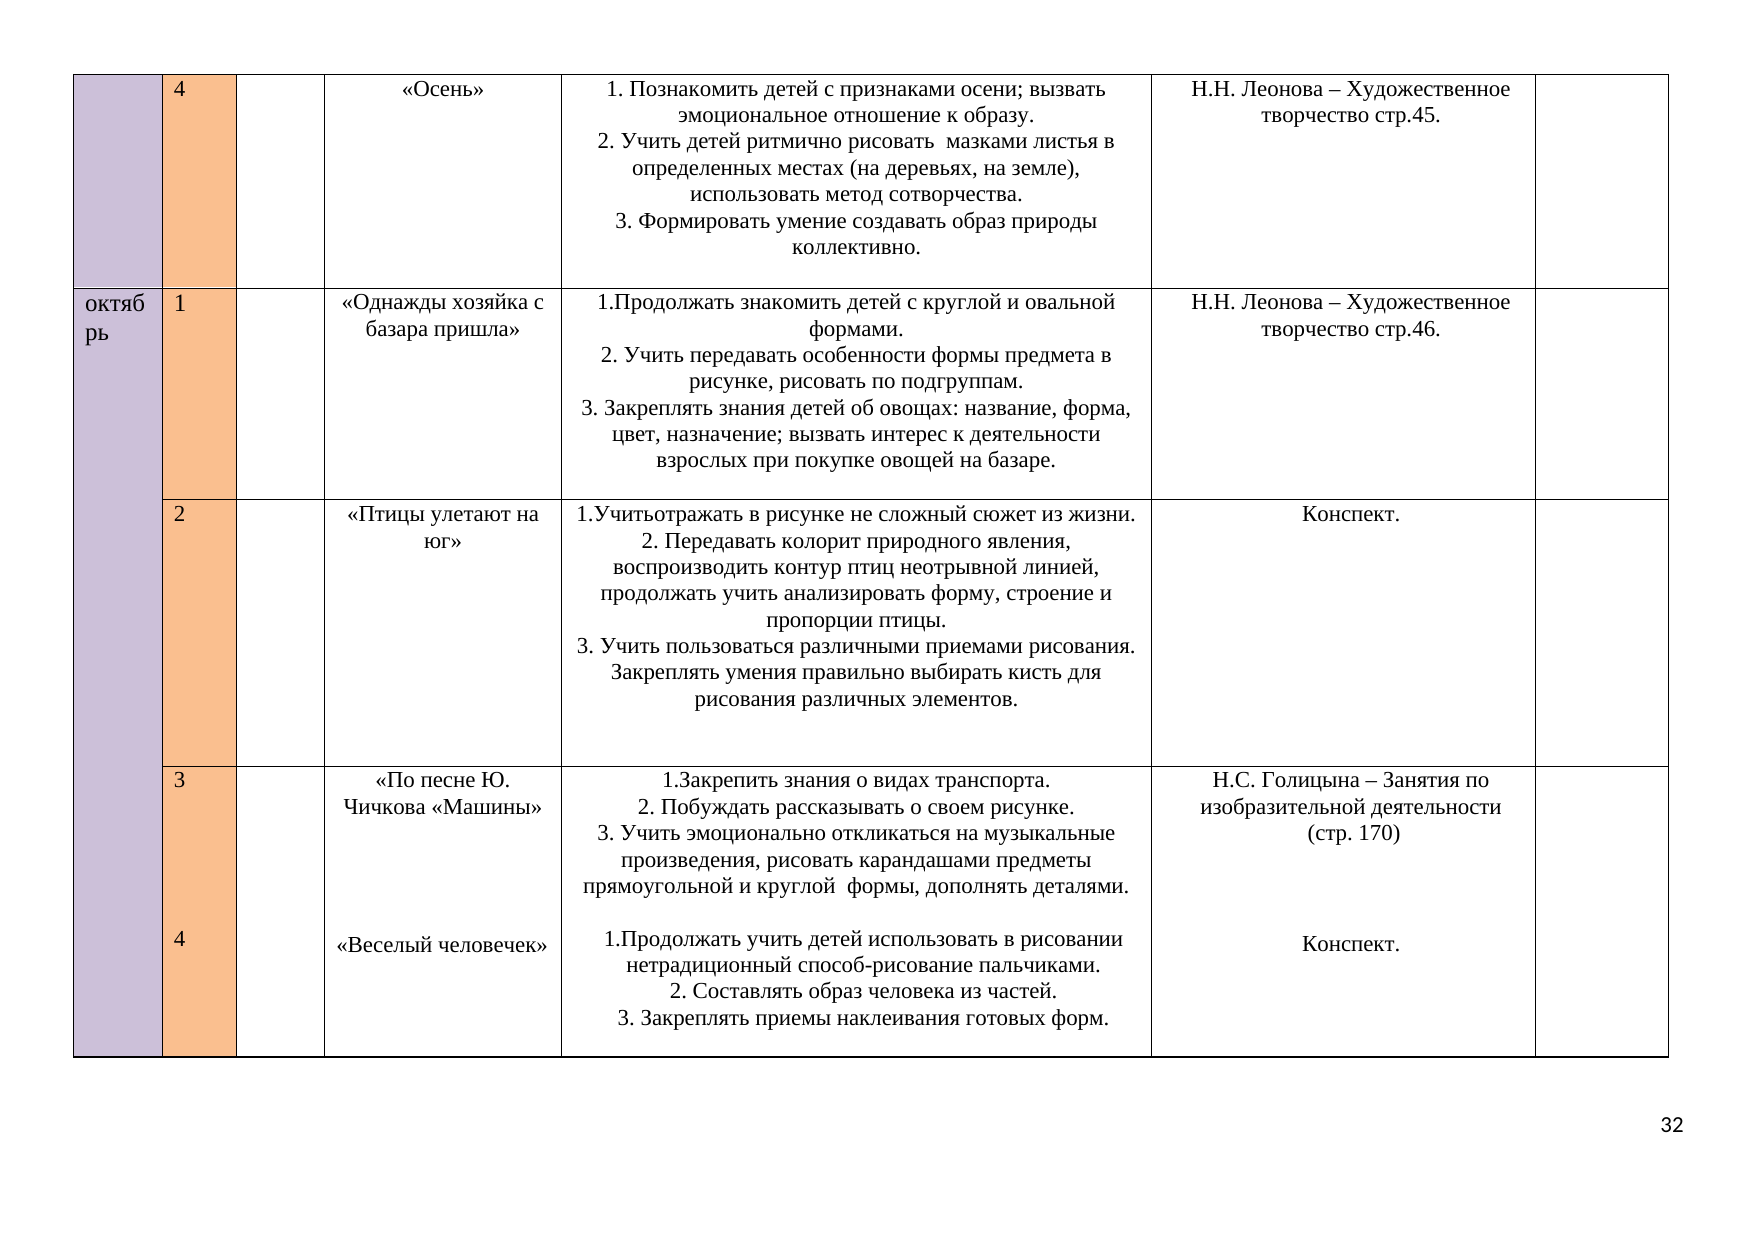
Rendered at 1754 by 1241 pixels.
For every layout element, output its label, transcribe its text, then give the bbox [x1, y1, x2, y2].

table_cell «По песне Ю. Чичкова «Машины» «Веселый человечек» [325, 767, 561, 1056]
table_cell 2 [163, 500, 236, 766]
table_cell 1.Учитьотражать в рисунке не сложный сюжет из жизни. 2. Передавать колорит природного явления, воспроизводить контур птиц неотрывной линией, продолжать учить анализировать форму, строение и пропорции птицы. 3. Учить пользоваться различными приемами рисования. Закреплять умения правильно выбирать кисть для рисования различных элементов. [562, 500, 1151, 766]
table_cell 3 4 [163, 767, 236, 1056]
table_cell [1536, 289, 1668, 499]
table_cell Конспект. [1152, 500, 1535, 766]
table_cell «Птицы улетают на юг» [325, 500, 561, 766]
table_cell 1. Познакомить детей с признаками осени; вызвать эмоциональное отношение к образу. 2. Учить детей ритмично рисовать мазками листья в определенных местах (на деревьях, на земле), использовать метод сотворчества. 3. Формировать умение создавать образ природы коллективно. [562, 75, 1151, 287]
table_cell октябрь [74, 289, 162, 1056]
table_cell Н.С. Голицына – Занятия по изобразительной деятельности (стр. 170) Конспект. [1152, 767, 1535, 1056]
table_cell «Однажды хозяйка с базара пришла» [325, 289, 561, 499]
table_cell [237, 767, 324, 1056]
table_cell [1536, 767, 1668, 1056]
table_cell [237, 289, 324, 499]
table_cell [1536, 500, 1668, 766]
table_cell Н.Н. Леонова – Художественное творчество стр.46. [1152, 289, 1535, 499]
table_cell 1.Продолжать знакомить детей с круглой и овальной формами. 2. Учить передавать особенности формы предмета в рисунке, рисовать по подгруппам. 3. Закреплять знания детей об овощах: название, форма, цвет, назначение; вызвать интерес к деятельности взрослых при покупке овощей на базаре. [562, 289, 1151, 499]
table_cell Н.Н. Леонова – Художественное творчество стр.45. [1152, 75, 1535, 287]
table_cell «Осень» [325, 75, 561, 287]
table_cell 4 [163, 75, 236, 287]
table_cell 1.Закрепить знания о видах транспорта. 2. Побуждать рассказывать о своем рисунке. 3. Учить эмоционально откликаться на музыкальные произведения, рисовать карандашами предметы прямоугольной и круглой формы, дополнять деталями. 1.Продолжать учить детей использовать в рисовании нетрадиционный способ-рисование пальчиками. 2. Составлять образ человека из частей. 3. Закреплять приемы наклеивания готовых форм. [562, 767, 1151, 1056]
table_cell 1 [163, 289, 236, 499]
table_cell [237, 75, 324, 287]
table_cell [1536, 75, 1668, 287]
table_cell [237, 500, 324, 766]
